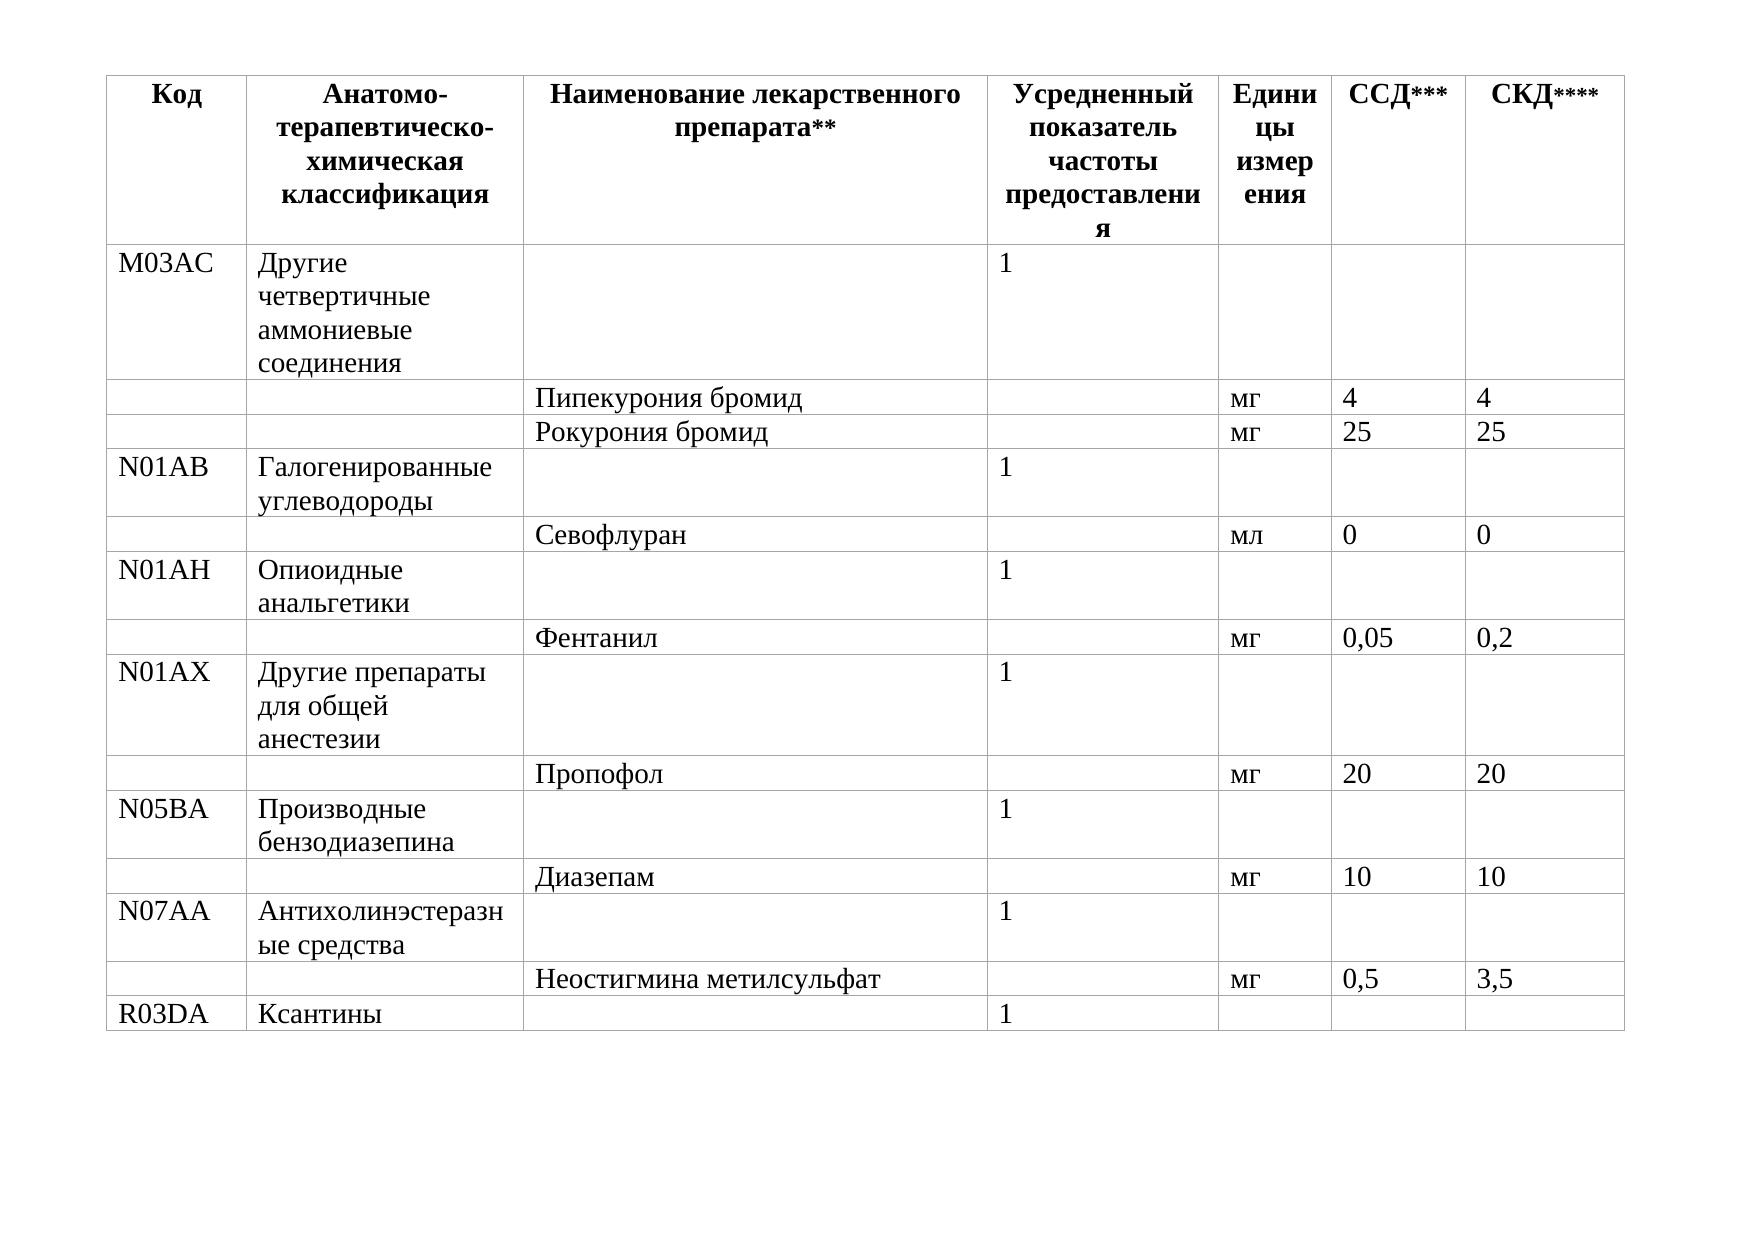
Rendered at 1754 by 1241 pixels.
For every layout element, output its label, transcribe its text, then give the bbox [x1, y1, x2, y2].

table_cell мг [1219, 415, 1331, 448]
table_cell [247, 620, 523, 653]
table_cell [988, 380, 1218, 413]
table_cell 0,05 [1332, 620, 1465, 653]
table_cell [1332, 245, 1465, 379]
table_cell [1466, 655, 1624, 755]
table_cell [247, 517, 523, 551]
table_cell [1332, 655, 1465, 755]
table_cell [107, 620, 246, 653]
table_cell Пропофол [524, 756, 987, 790]
table_cell 20 [1466, 756, 1624, 790]
table_cell 0 [1466, 517, 1624, 551]
table_header Единицы измерения [1219, 76, 1331, 244]
table_cell 25 [1466, 415, 1624, 448]
table_cell [1219, 245, 1331, 379]
table_cell 1 [988, 552, 1218, 619]
table_cell [107, 962, 246, 995]
table_cell [107, 859, 246, 892]
table_cell [1466, 245, 1624, 379]
table_cell Галогенированные углеводороды [247, 449, 523, 516]
table_cell N07AA [107, 894, 246, 961]
table_cell 3,5 [1466, 962, 1624, 995]
table_header СКД**** [1466, 76, 1624, 244]
table_cell [988, 962, 1218, 995]
table_cell [1332, 552, 1465, 619]
table_cell [247, 415, 523, 448]
table_cell 0,5 [1332, 962, 1465, 995]
table_cell 10 [1466, 859, 1624, 892]
table_cell N01AX [107, 655, 246, 755]
table_cell 1 [988, 894, 1218, 961]
table_cell [1332, 449, 1465, 516]
table_cell [1332, 894, 1465, 961]
table_cell 25 [1332, 415, 1465, 448]
table_cell мг [1219, 859, 1331, 892]
table_cell [1466, 791, 1624, 858]
table_cell [524, 996, 987, 1030]
table_cell [1219, 552, 1331, 619]
table_cell 1 [988, 245, 1218, 379]
table_cell [1332, 791, 1465, 858]
table_cell N01AH [107, 552, 246, 619]
table_cell 4 [1466, 380, 1624, 413]
table_cell Пипекурония бромид [524, 380, 987, 413]
table_cell Антихолинэстеразные средства [247, 894, 523, 961]
table_cell 1 [988, 996, 1218, 1030]
table_cell [988, 756, 1218, 790]
table_cell [524, 655, 987, 755]
table_cell [1466, 449, 1624, 516]
table_cell [107, 756, 246, 790]
table_cell [1219, 894, 1331, 961]
table_cell N01AB [107, 449, 246, 516]
table_cell 4 [1332, 380, 1465, 413]
table_cell [247, 380, 523, 413]
table_cell Неостигмина метилсульфат [524, 962, 987, 995]
table_cell 10 [1332, 859, 1465, 892]
table_cell [247, 756, 523, 790]
table_cell [1219, 655, 1331, 755]
table_header Анатомо-терапевтическо-химическая классификация [247, 76, 523, 244]
table_cell 1 [988, 449, 1218, 516]
table_cell мг [1219, 620, 1331, 653]
table_cell [988, 415, 1218, 448]
table_cell [107, 380, 246, 413]
table_header Наименование лекарственного препарата** [524, 76, 987, 244]
table_cell [988, 620, 1218, 653]
table_cell M03AC [107, 245, 246, 379]
table_cell Другие четвертичные аммониевые соединения [247, 245, 523, 379]
table_cell [988, 517, 1218, 551]
table_cell [247, 962, 523, 995]
table_cell [1219, 996, 1331, 1030]
table_cell мг [1219, 962, 1331, 995]
table_cell [1219, 791, 1331, 858]
table_cell Фентанил [524, 620, 987, 653]
table_cell Диазепам [524, 859, 987, 892]
table_cell [1466, 552, 1624, 619]
table_cell Производные бензодиазепина [247, 791, 523, 858]
table_cell [524, 791, 987, 858]
table_cell [1466, 996, 1624, 1030]
table_cell мл [1219, 517, 1331, 551]
table_cell [1332, 996, 1465, 1030]
table_cell Другие препараты для общей анестезии [247, 655, 523, 755]
table_cell Рокурония бромид [524, 415, 987, 448]
table_cell [524, 245, 987, 379]
table_cell 0 [1332, 517, 1465, 551]
table_cell 1 [988, 655, 1218, 755]
table_cell [524, 894, 987, 961]
table_cell Опиоидные анальгетики [247, 552, 523, 619]
table_header Усредненный показатель частоты предоставления [988, 76, 1218, 244]
table_cell Ксантины [247, 996, 523, 1030]
table_cell 1 [988, 791, 1218, 858]
table_cell 20 [1332, 756, 1465, 790]
table_cell [1466, 894, 1624, 961]
table_cell [1219, 449, 1331, 516]
table_cell [524, 449, 987, 516]
table_cell [524, 552, 987, 619]
table_cell [107, 415, 246, 448]
table_cell 0,2 [1466, 620, 1624, 653]
table_header Код [107, 76, 246, 244]
table_cell R03DA [107, 996, 246, 1030]
table_header ССД*** [1332, 76, 1465, 244]
table_cell [107, 517, 246, 551]
table_cell N05BA [107, 791, 246, 858]
table_cell [247, 859, 523, 892]
table_cell [988, 859, 1218, 892]
table_cell Севофлуран [524, 517, 987, 551]
table_cell мг [1219, 756, 1331, 790]
table_cell мг [1219, 380, 1331, 413]
